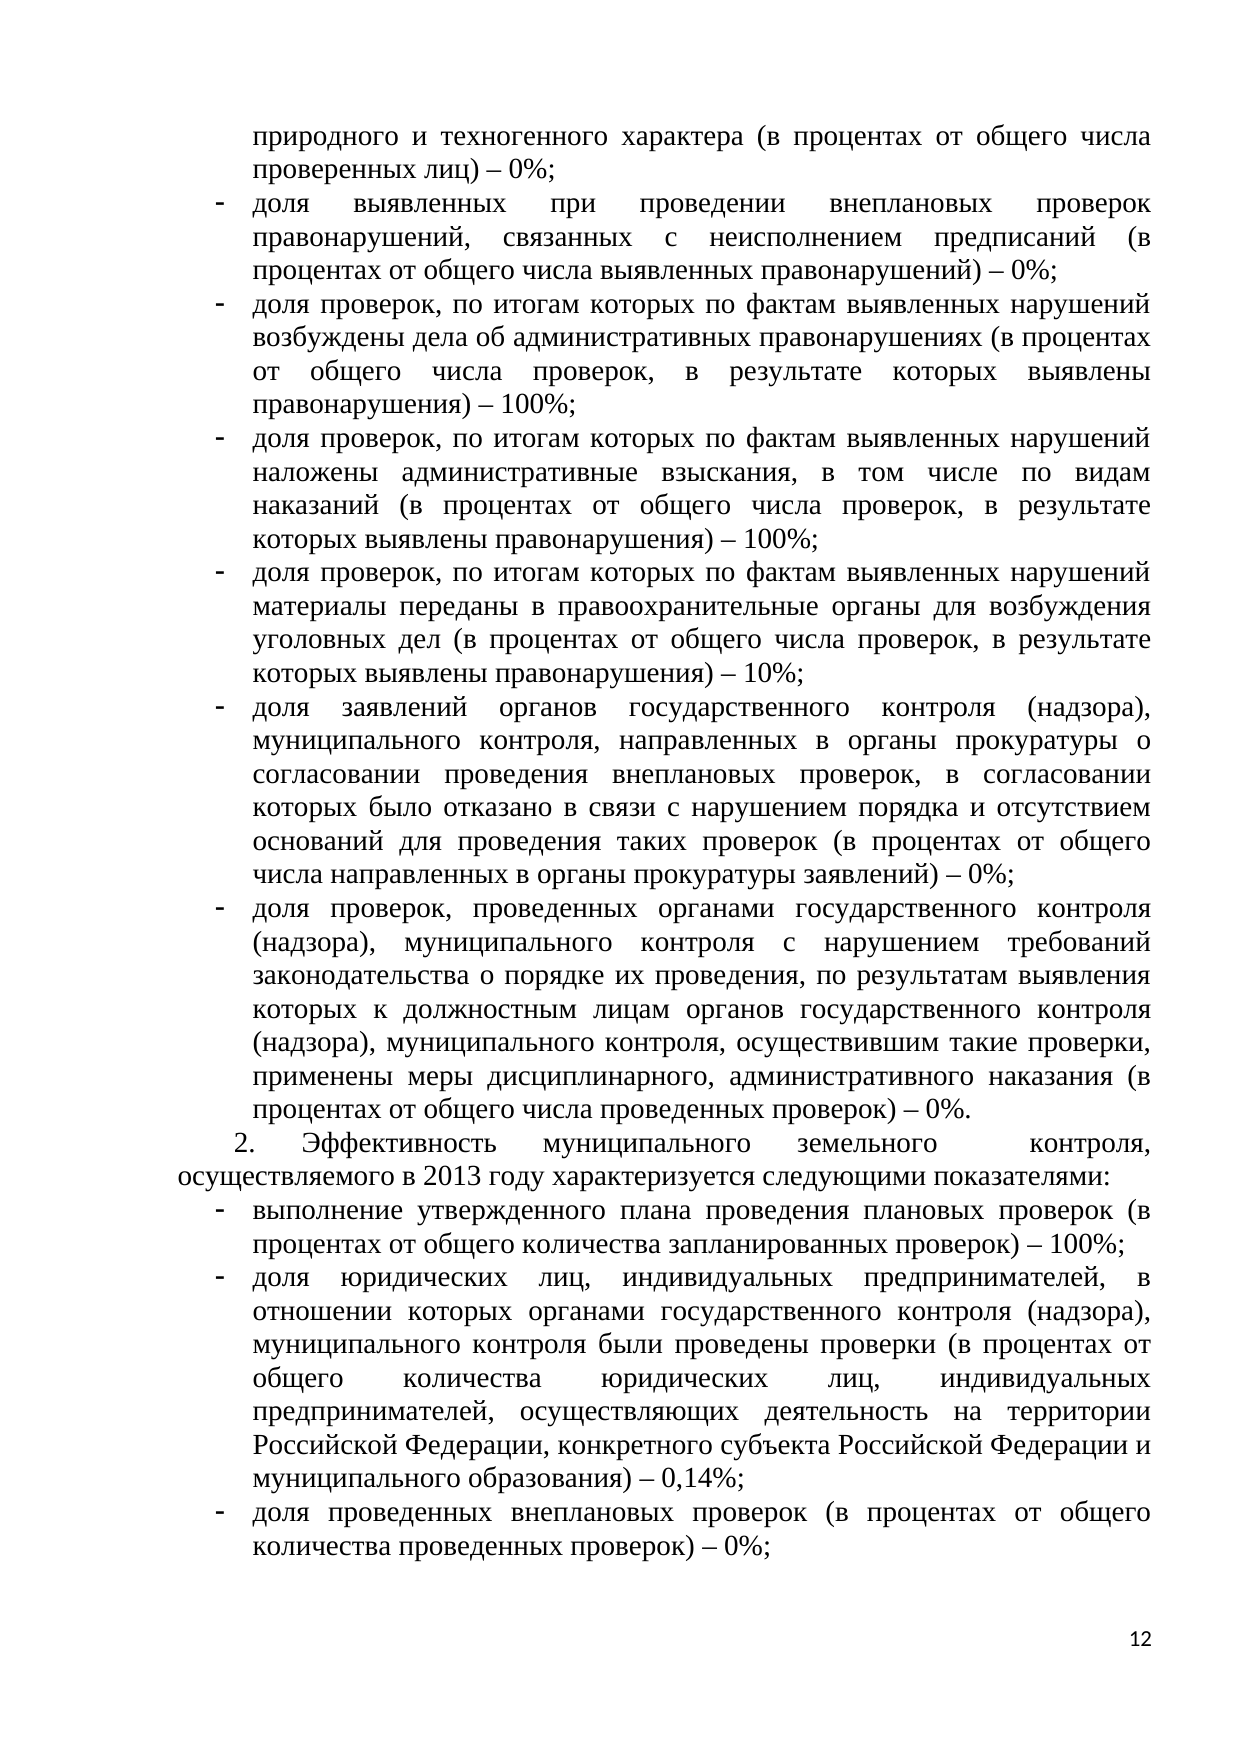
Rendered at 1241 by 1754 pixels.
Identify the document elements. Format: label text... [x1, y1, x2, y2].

list доля заявлений органов государственного контроля (надзора), муниципального контроля, направленных в органы прокуратуры о согласовании проведения внеплановых проверок, в согласовании которых было отказано в связи с нарушением порядка и отсутствием оснований для проведения таких проверок (в процентах от общего числа направленных в органы прокуратуры заявлений) – 0%; [215, 689, 1152, 890]
list доля проверок, по итогам которых по фактам выявленных нарушений возбуждены дела об административных правонарушениях (в процентах от общего числа проверок, в результате которых выявлены правонарушения) – 100%; [215, 286, 1152, 420]
list доля выявленных при проведении внеплановых проверок правонарушений, связанных с неисполнением предписаний (в процентах от общего числа выявленных правонарушений) – 0%; [215, 185, 1152, 286]
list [215, 118, 1152, 185]
list доля проверок, по итогам которых по фактам выявленных нарушений материалы переданы в правоохранительные органы для возбуждения уголовных дел (в процентах от общего числа проверок, в результате которых выявлены правонарушения) – 10%; [215, 554, 1152, 689]
text 2. Эффективность муниципального земельного контроля, осуществляемого в 2013 году характеризуется следующими показателями: [177, 1125, 1152, 1192]
list доля юридических лиц, индивидуальных предпринимателей, в отношении которых органами государственного контроля (надзора), муниципального контроля были проведены проверки (в процентах от общего количества юридических лиц, индивидуальных предпринимателей, осуществляющих деятельность на территории Российской Федерации, конкретного субъекта Российской Федерации и муниципального образования) – 0,14%; [215, 1259, 1152, 1494]
list доля проведенных внеплановых проверок (в процентах от общего количества проведенных проверок) – 0%; [215, 1494, 1152, 1561]
list доля проверок, проведенных органами государственного контроля (надзора), муниципального контроля с нарушением требований законодательства о порядке их проведения, по результатам выявления которых к должностным лицам органов государственного контроля (надзора), муниципального контроля, осуществившим такие проверки, применены меры дисциплинарного, административного наказания (в процентах от общего числа проведенных проверок) – 0%. [215, 890, 1152, 1125]
list выполнение утвержденного плана проведения плановых проверок (в процентах от общего количества запланированных проверок) – 100%; [215, 1192, 1152, 1259]
list доля проверок, по итогам которых по фактам выявленных нарушений наложены административные взыскания, в том числе по видам наказаний (в процентах от общего числа проверок, в результате которых выявлены правонарушения) – 100%; [215, 420, 1152, 554]
